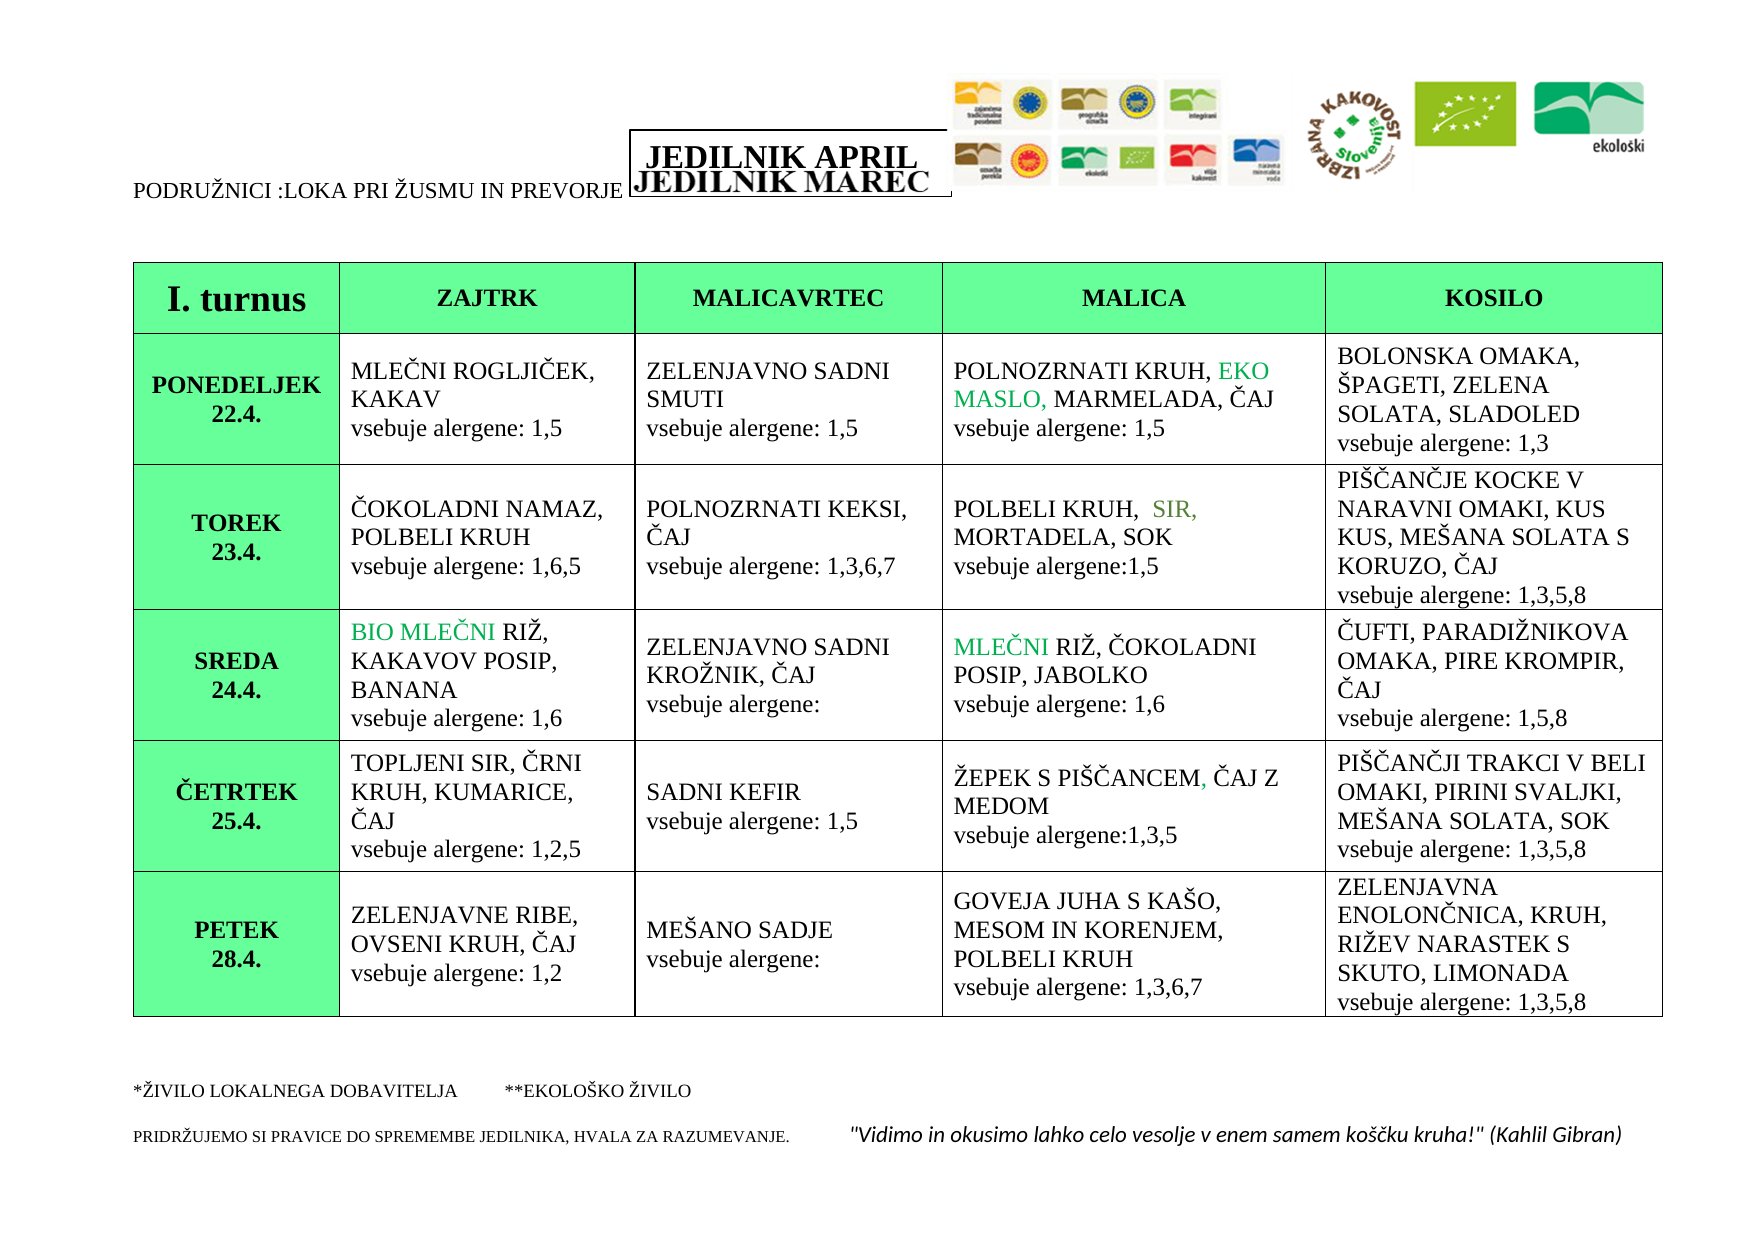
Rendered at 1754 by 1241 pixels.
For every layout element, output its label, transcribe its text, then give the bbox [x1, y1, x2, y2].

table_cell SREDA 24.4. [134, 610, 339, 740]
table_cell GOVEJA JUHA S KAŠO, MESOM IN KORENJEM, POLBELI KRUH vsebuje alergene: 1,3,6,7 [943, 872, 1325, 1016]
table_cell POLBELI KRUH, SIR, MORTADELA, SOK vsebuje alergene:1,5 [943, 465, 1325, 609]
table_cell TOREK 23.4. [134, 465, 339, 609]
table_cell MEŠANO SADJE vsebuje alergene: [636, 872, 942, 1016]
table_cell ŽEPEK S PIŠČANCEM, ČAJ Z MEDOM vsebuje alergene:1,3,5 [943, 741, 1325, 871]
table_cell ČUFTI, PARADIŽNIKOVA OMAKA, PIRE KROMPIR, ČAJ vsebuje alergene: 1,5,8 [1326, 610, 1662, 740]
table_cell ČOKOLADNI NAMAZ, POLBELI KRUH vsebuje alergene: 1,6,5 [340, 465, 634, 609]
table_cell MLEČNI ROGLJIČEK, KAKAV vsebuje alergene: 1,5 [340, 334, 634, 464]
table_cell POLNOZRNATI KEKSI, ČAJ vsebuje alergene: 1,3,6,7 [636, 465, 942, 609]
table_header KOSILO [1326, 263, 1662, 333]
table_cell BIO MLEČNI RIŽ, KAKAVOV POSIP, BANANA vsebuje alergene: 1,6 [340, 610, 634, 740]
table_cell TOPLJENI SIR, ČRNI KRUH, KUMARICE, ČAJ vsebuje alergene: 1,2,5 [340, 741, 634, 871]
table_cell PONEDELJEK 22.4. [134, 334, 339, 464]
table_header MALICAVRTEC [636, 263, 942, 333]
table_cell BOLONSKA OMAKA, ŠPAGETI, ZELENA SOLATA, SLADOLED vsebuje alergene: 1,3 [1326, 334, 1662, 464]
table_cell ZELENJAVNO SADNI KROŽNIK, ČAJ vsebuje alergene: [636, 610, 942, 740]
picture [629, 73, 1656, 199]
table_cell ZELENJAVNO SADNI SMUTI vsebuje alergene: 1,5 [636, 334, 942, 464]
table_header MALICA [943, 263, 1325, 333]
table_cell SADNI KEFIR vsebuje alergene: 1,5 [636, 741, 942, 871]
table_cell ČETRTEK 25.4. [134, 741, 339, 871]
table_header ZAJTRK [340, 263, 634, 333]
table_cell MLEČNI RIŽ, ČOKOLADNI POSIP, JABOLKO vsebuje alergene: 1,6 [943, 610, 1325, 740]
table_header I. turnus [134, 263, 339, 333]
table_cell PIŠČANČJI TRAKCI V BELI OMAKI, PIRINI SVALJKI, MEŠANA SOLATA, SOK vsebuje alergene: 1,3,5,8 [1326, 741, 1662, 871]
table_cell ZELENJAVNE RIBE, OVSENI KRUH, ČAJ vsebuje alergene: 1,2 [340, 872, 634, 1016]
table_cell PETEK 28.4. [134, 872, 339, 1016]
table_cell PIŠČANČJE KOCKE V NARAVNI OMAKI, KUS KUS, MEŠANA SOLATA S KORUZO, ČAJ vsebuje alergene: 1,3,5,8 [1326, 465, 1662, 609]
table_cell ZELENJAVNA ENOLONČNICA, KRUH, RIŽEV NARASTEK S SKUTO, LIMONADA vsebuje alergene: 1,3,5,8 [1326, 872, 1662, 1016]
table_cell POLNOZRNATI KRUH, EKO MASLO, MARMELADA, ČAJ vsebuje alergene: 1,5 [943, 334, 1325, 464]
